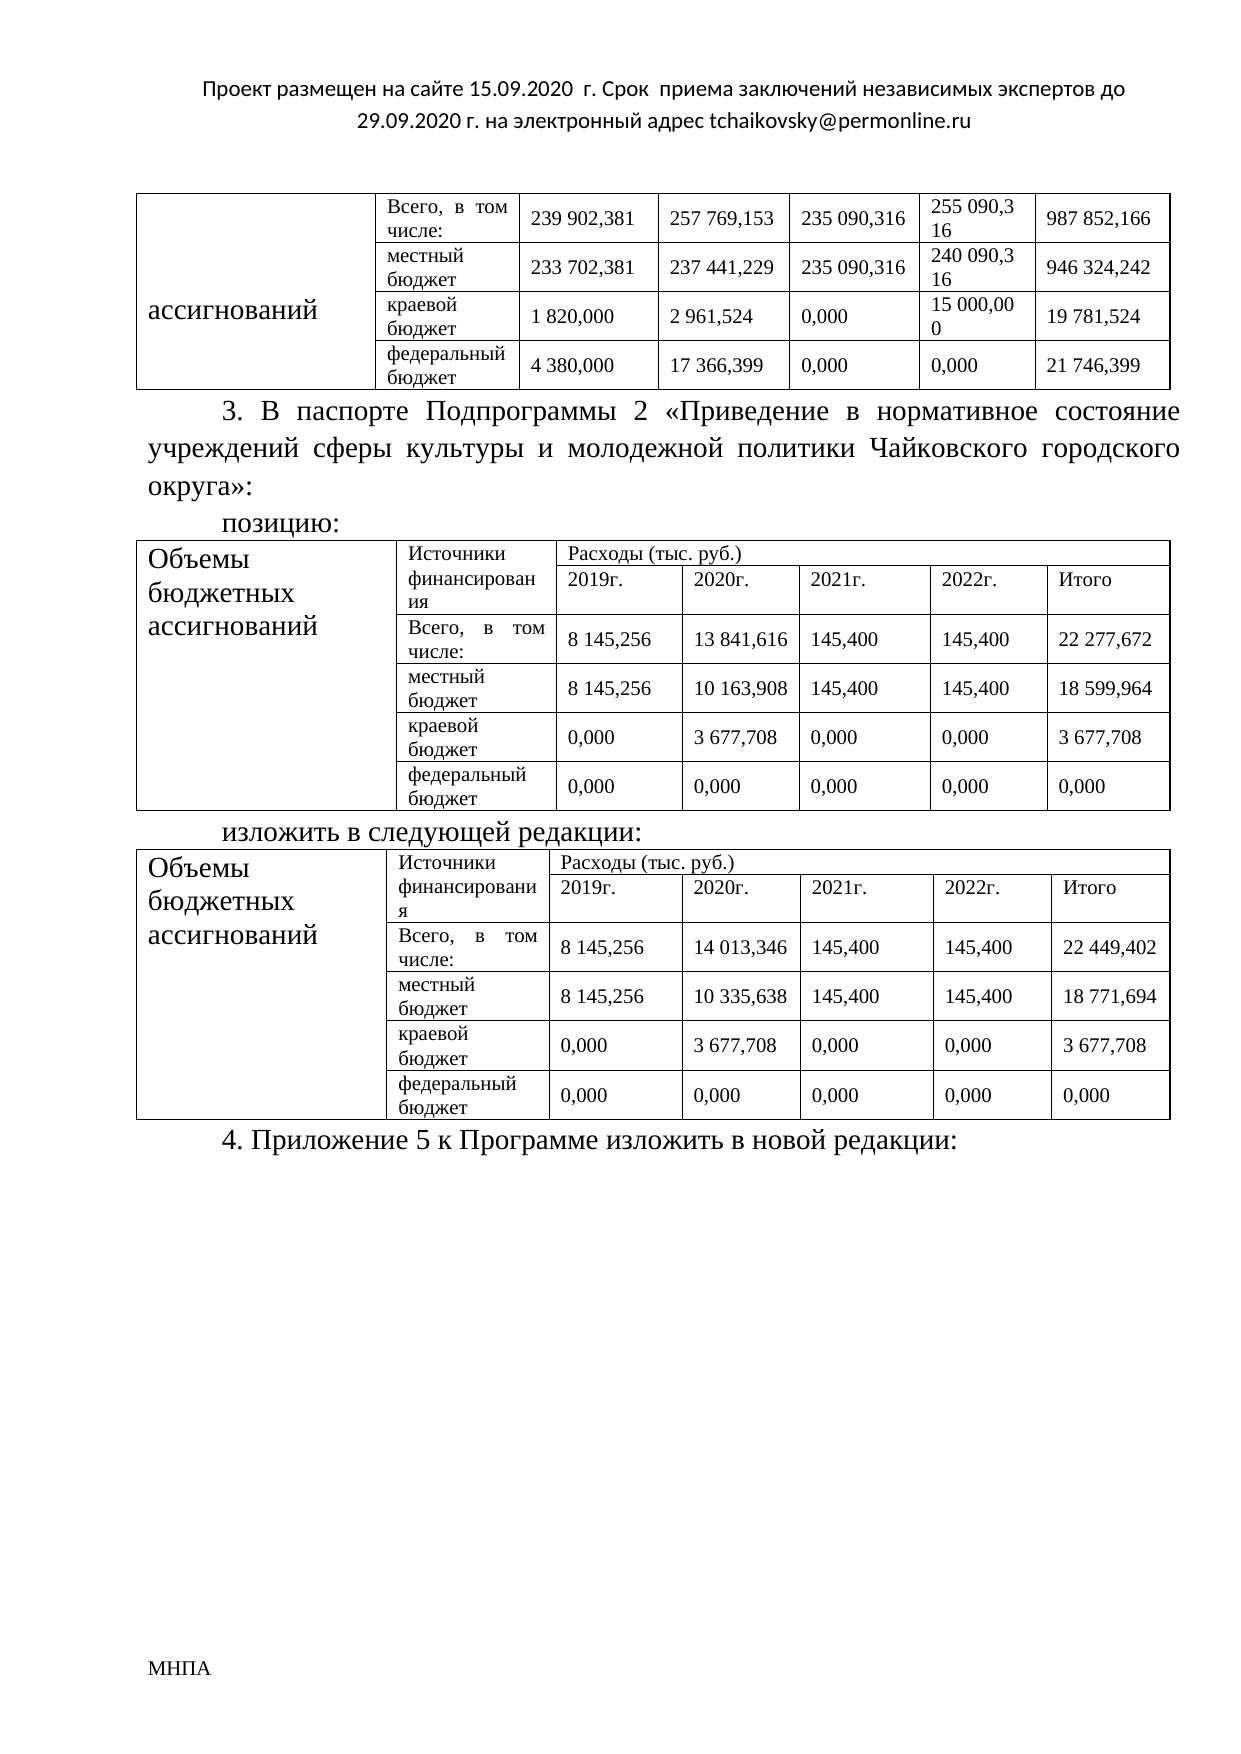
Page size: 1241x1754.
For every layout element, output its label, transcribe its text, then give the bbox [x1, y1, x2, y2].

table_cell 3 677,708 [683, 1021, 800, 1069]
table_cell федеральный бюджет [397, 762, 556, 810]
table_cell 0,000 [931, 762, 1047, 810]
table_header Источники финансирования [387, 850, 549, 922]
table_cell краевой бюджет [397, 713, 556, 761]
table_cell 0,000 [1048, 762, 1169, 810]
text 3. В паспорте Подпрограммы 2 «Приведение в нормативное состояние учреждений сферы культуры и молодежной политики Чайковского городского округа»: [148, 390, 1181, 503]
table_cell федеральный бюджет [387, 1071, 549, 1119]
table_cell 946 324,242 [1036, 243, 1169, 291]
table_cell Всего, в том числе: [376, 194, 519, 242]
table_cell 0,000 [1052, 1071, 1169, 1119]
table_cell Итого [1052, 875, 1169, 922]
table_cell 2022г. [931, 566, 1047, 613]
table_cell 8 145,256 [550, 923, 682, 971]
table_cell федеральный бюджет [376, 341, 519, 389]
table_cell Всего, в том числе: [397, 615, 556, 663]
table_cell 3 677,708 [1052, 1021, 1169, 1069]
table_cell 0,000 [800, 762, 930, 810]
table_cell 0,000 [550, 1021, 682, 1069]
table_cell 235 090,316 [790, 194, 919, 242]
table_cell 8 145,256 [557, 664, 682, 712]
table_cell 255 090,316 [920, 194, 1035, 242]
table_cell краевой бюджет [387, 1021, 549, 1069]
table_cell 2022г. [934, 875, 1051, 922]
table_cell 1 820,000 [520, 292, 658, 340]
table_cell 2020г. [683, 875, 800, 922]
table_header Источники финансирования [397, 541, 556, 613]
table_cell 3 677,708 [1048, 713, 1169, 761]
table_cell 257 769,153 [659, 194, 789, 242]
table_cell 987 852,166 [1036, 194, 1169, 242]
table_cell 8 145,256 [557, 615, 682, 663]
table_cell 2020г. [683, 566, 799, 613]
table_cell 237 441,229 [659, 243, 789, 291]
table_cell 0,000 [800, 713, 930, 761]
table_cell 145,400 [801, 923, 933, 971]
table_header Расходы (тыс. руб.) [550, 850, 1169, 874]
table_cell 2019г. [557, 566, 682, 613]
table_cell 15 000,000 [920, 292, 1035, 340]
table_cell 145,400 [931, 615, 1047, 663]
table_cell 0,000 [801, 1021, 933, 1069]
table_cell 0,000 [934, 1021, 1051, 1069]
table_header Расходы (тыс. руб.) [557, 541, 1169, 565]
table_cell 0,000 [931, 713, 1047, 761]
table_cell 145,400 [800, 615, 930, 663]
table_cell 2019г. [550, 875, 682, 922]
table_cell Итого [1048, 566, 1169, 613]
table_cell 0,000 [557, 713, 682, 761]
table_cell 17 366,399 [659, 341, 789, 389]
table_cell 10 163,908 [683, 664, 799, 712]
table_cell 14 013,346 [683, 923, 800, 971]
table_header Объемы бюджетных ассигнований [137, 850, 386, 1119]
table_cell 145,400 [800, 664, 930, 712]
table_cell 4 380,000 [520, 341, 658, 389]
table_cell Всего, в том числе: [387, 923, 549, 971]
table_cell 22 277,672 [1048, 615, 1169, 663]
table_header Объемы бюджетных ассигнований [137, 541, 396, 810]
text изложить в следующей редакции: [148, 811, 1181, 849]
table_cell 0,000 [550, 1071, 682, 1119]
table_cell 145,400 [934, 923, 1051, 971]
table_cell 235 090,316 [790, 243, 919, 291]
table_cell 0,000 [683, 762, 799, 810]
table_cell 2 961,524 [659, 292, 789, 340]
text позицию: [148, 503, 1181, 540]
table_cell 239 902,381 [520, 194, 658, 242]
table_cell 0,000 [790, 341, 919, 389]
text 4. Приложение 5 к Программе изложить в новой редакции: [148, 1120, 1181, 1157]
table_cell 21 746,399 [1036, 341, 1169, 389]
table_cell 13 841,616 [683, 615, 799, 663]
table_cell 22 449,402 [1052, 923, 1169, 971]
table_cell 145,400 [801, 972, 933, 1020]
table_cell 3 677,708 [683, 713, 799, 761]
table_cell местный бюджет [397, 664, 556, 712]
table_cell 2021г. [801, 875, 933, 922]
table_cell 18 771,694 [1052, 972, 1169, 1020]
table_cell 240 090,316 [920, 243, 1035, 291]
table_cell 145,400 [934, 972, 1051, 1020]
table_cell 145,400 [931, 664, 1047, 712]
table_cell 233 702,381 [520, 243, 658, 291]
table_cell 0,000 [557, 762, 682, 810]
table_cell 0,000 [801, 1071, 933, 1119]
table_cell 0,000 [790, 292, 919, 340]
table_cell 2021г. [800, 566, 930, 613]
table_cell 18 599,964 [1048, 664, 1169, 712]
table_cell 0,000 [683, 1071, 800, 1119]
table_cell 0,000 [934, 1071, 1051, 1119]
table_cell 8 145,256 [550, 972, 682, 1020]
table_cell местный бюджет [376, 243, 519, 291]
table_cell местный бюджет [387, 972, 549, 1020]
table_cell 0,000 [920, 341, 1035, 389]
table_cell 19 781,524 [1036, 292, 1169, 340]
table_cell краевой бюджет [376, 292, 519, 340]
table_cell 10 335,638 [683, 972, 800, 1020]
